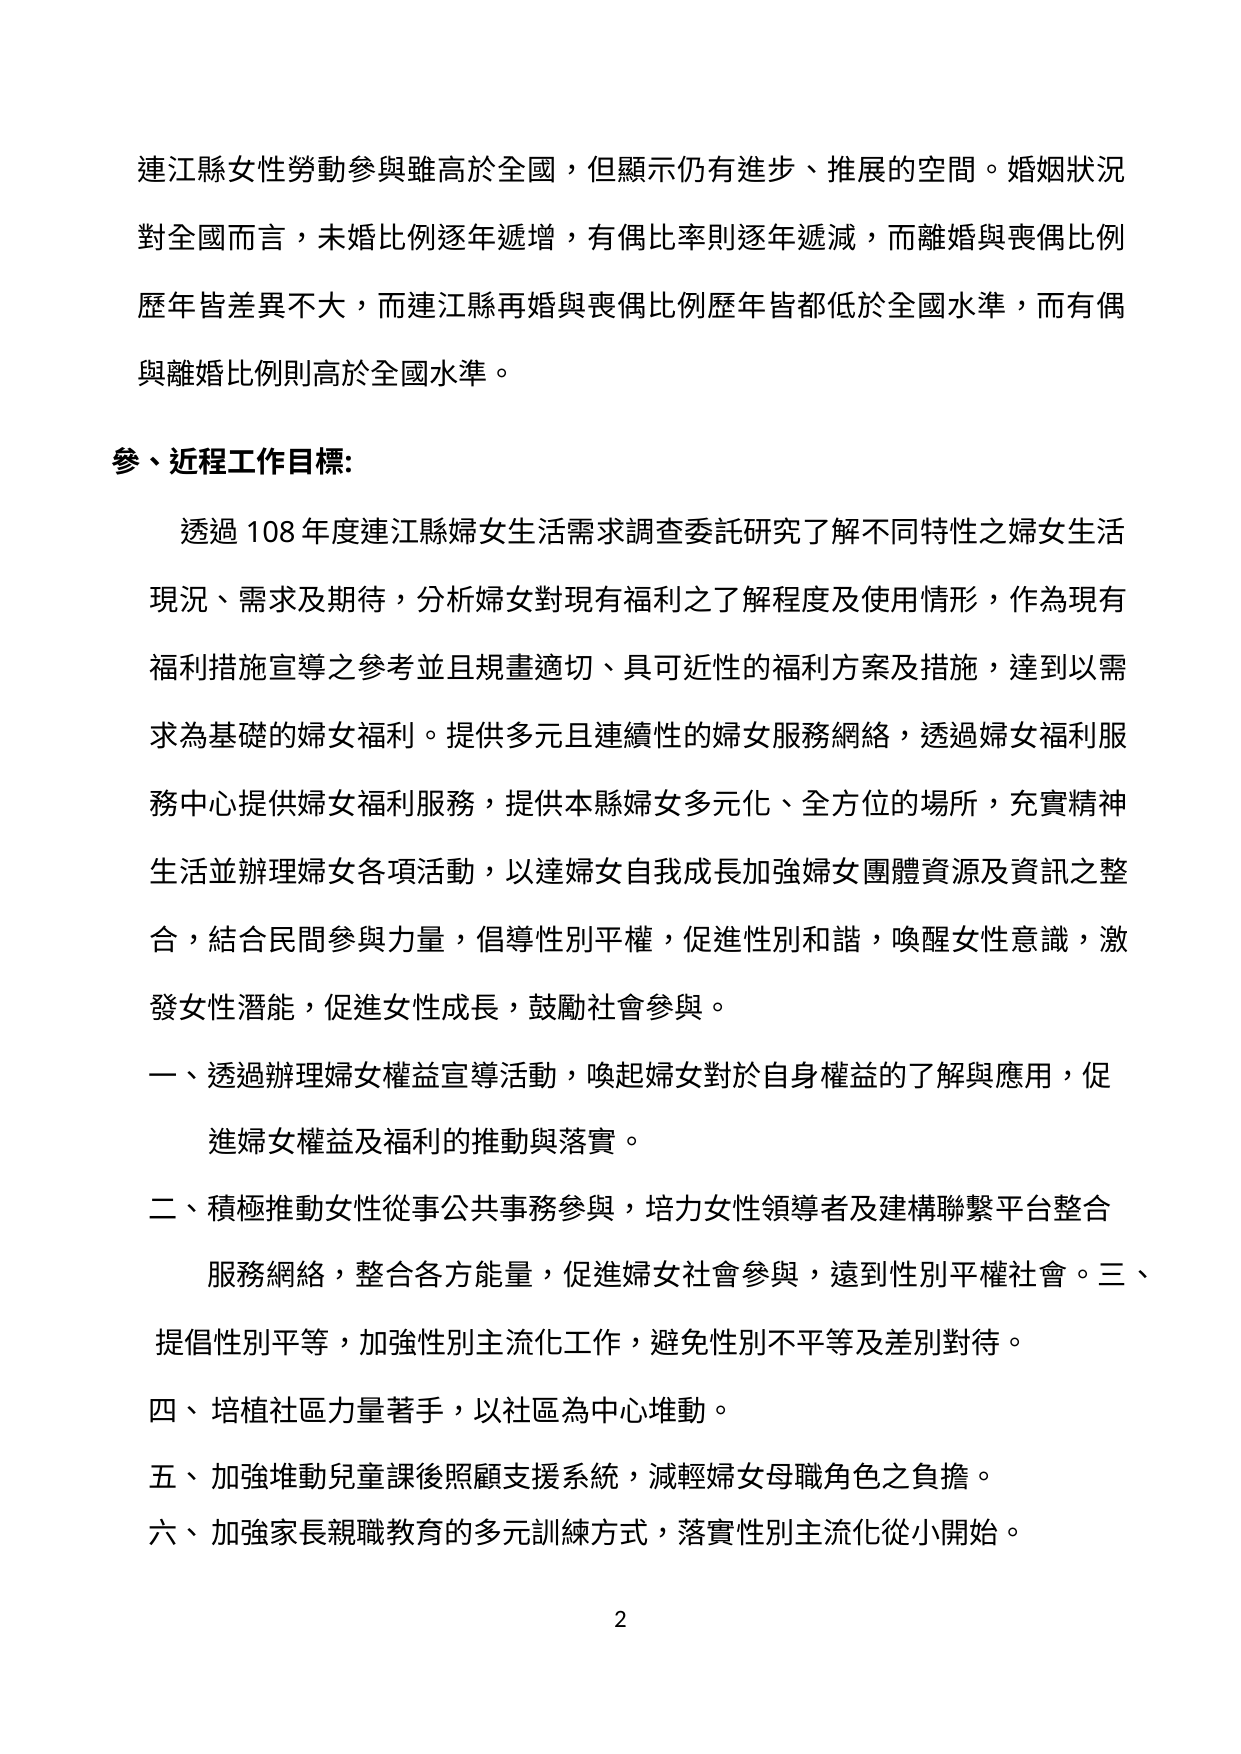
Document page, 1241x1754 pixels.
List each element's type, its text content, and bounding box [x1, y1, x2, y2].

text 服務網絡，整合各方能量，促進婦女社會參與，遠到性別平權社會。三、 提倡性別平等，加強性別主流化工作，避免性別不平等及差別對待。 [148, 1251, 1128, 1362]
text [137, 146, 1128, 393]
list 培植社區力量著手，以社區為中心堆動。 [148, 1388, 1128, 1430]
list 積極推動女性從事公共事務參與，培力女性領導者及建構聯繫平台整合 [148, 1185, 1128, 1227]
list 加強堆動兒童課後照顧支援系統，減輕婦女母職角色之負擔。 [148, 1454, 1128, 1496]
text 參、近程工作目標: [111, 439, 1128, 481]
list 加強家長親職教育的多元訓練方式，落實性別主流化從小開始。 [148, 1509, 1128, 1552]
list 透過辦理婦女權益宣導活動，喚起婦女對於自身權益的了解與應用，促 [148, 1053, 1128, 1095]
text 透過108年度連江縣婦女生活需求調查委託研究了解不同特性之婦女生活現況、需求及期待，分析婦女對現有福利之了解程度及使用情形，作為現有福利措施宣導之參考並且規畫適切、具可近性的福利方案及措施，達到以需求為基礎的婦女福利。提供多元且連續性的婦女服務網絡，透過婦女福利服務中心提供婦女福利服務，提供本縣婦女多元化、全方位的場所，充實精神生活並辦理婦女各項活動，以達婦女自我成長加強婦女團體資源及資訊之整合，結合民間參與力量，倡導性別平權，促進性別和諧，喚醒女性意識，激發女性潛能，促進女性成長，鼓勵社會參與。 [148, 509, 1128, 1027]
text 進婦女權益及福利的推動與落實。 [208, 1119, 1128, 1161]
